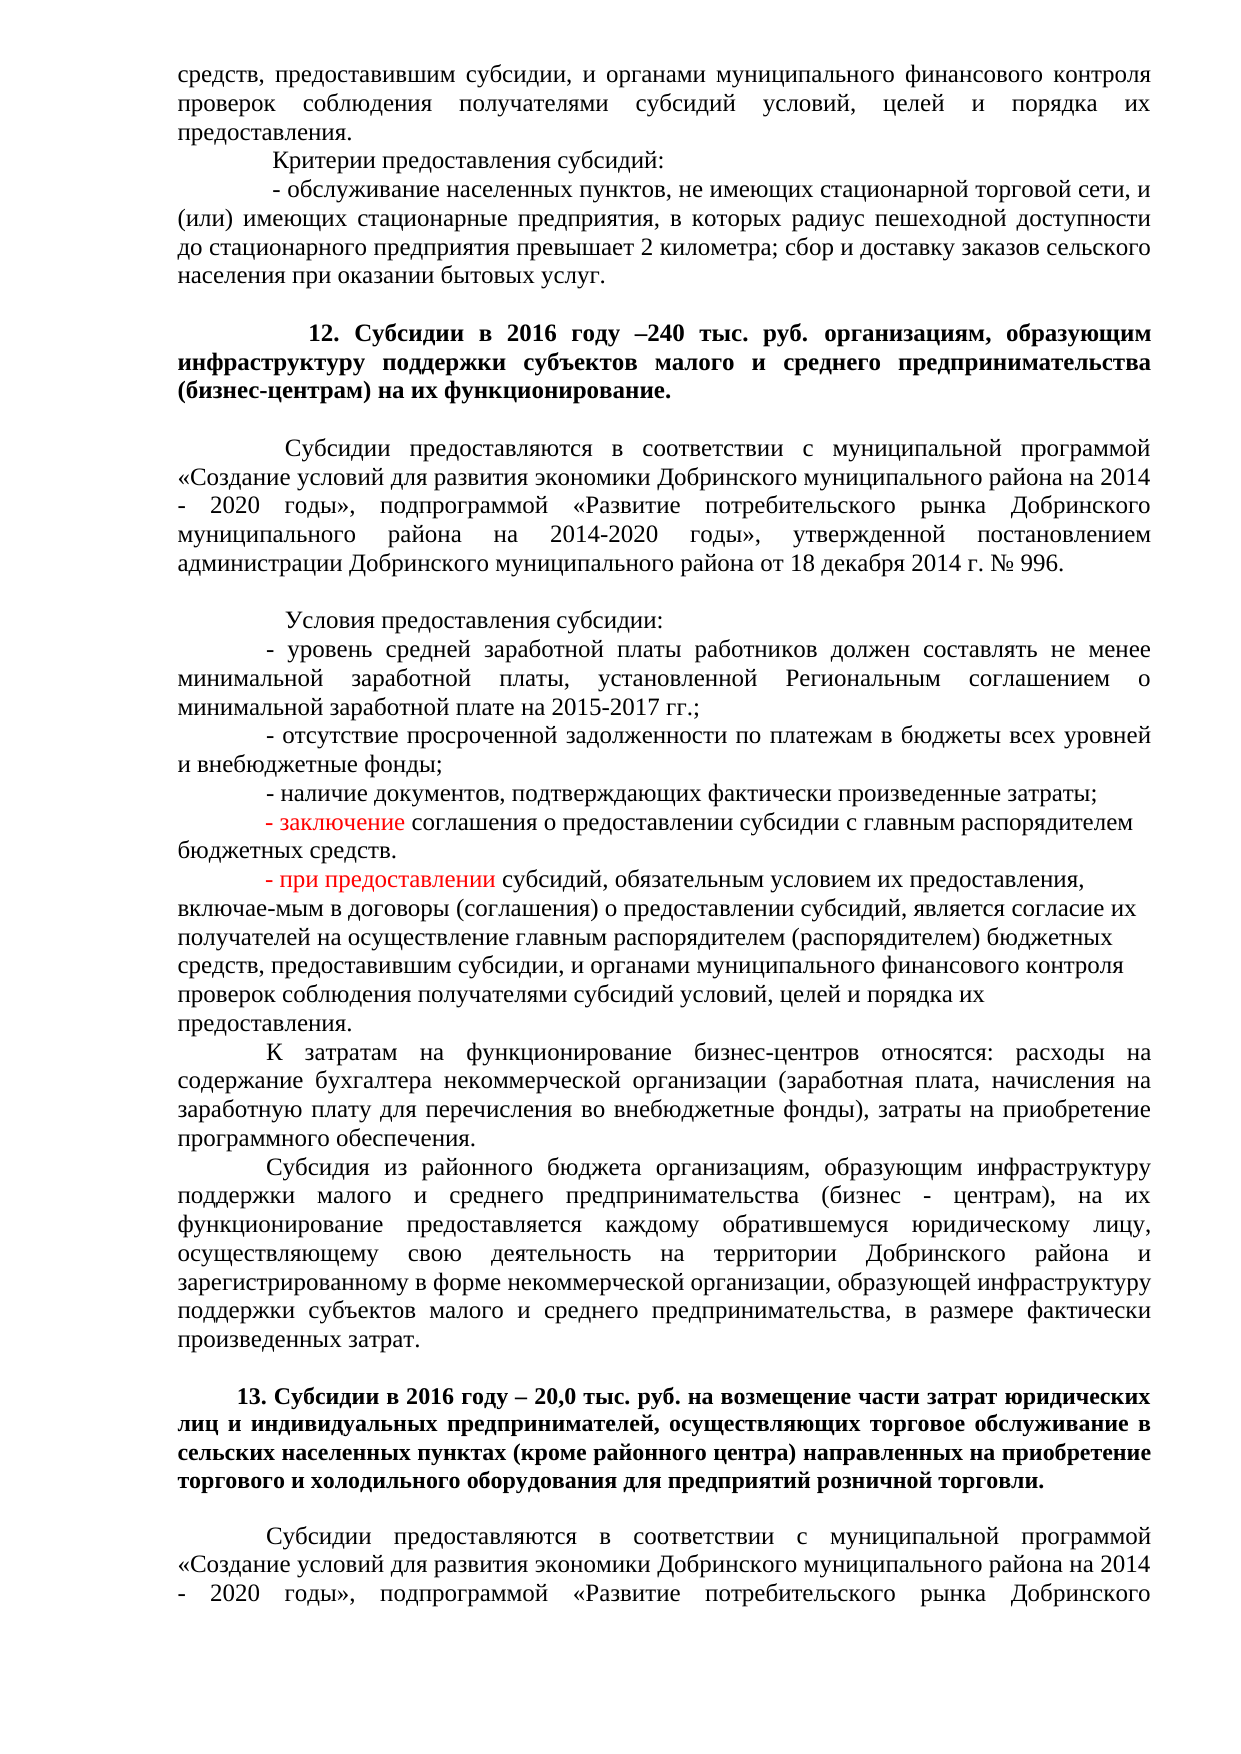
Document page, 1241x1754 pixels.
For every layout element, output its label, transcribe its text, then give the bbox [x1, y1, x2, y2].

text Условия предоставления субсидии: [177, 605, 1152, 634]
text К затратам на функционирование бизнес-центров относятся: расходы на содержание бухгалтера некоммерческой организации (заработная плата, начисления на заработную плату для перечисления во внебюджетные фонды), затраты на приобретение программного обеспечения. [177, 1037, 1152, 1152]
text Субсидия из районного бюджета организациям, образующим инфраструктуру поддержки малого и среднего предпринимательства (бизнес - центрам), на их функционирование предоставляется каждому обратившемуся юридическому лицу, осуществляющему свою деятельность на территории Добринского района и зарегистрированному в форме некоммерческой организации, образующей инфраструктуру поддержки субъектов малого и среднего предпринимательства, в размере фактически произведенных затрат. [177, 1152, 1152, 1353]
text - отсутствие просроченной задолженности по платежам в бюджеты всех уровней и внебюджетные фонды; [177, 720, 1152, 778]
text - заключение соглашения о предоставлении субсидии с главным распорядителем бюджетных средств. [177, 807, 1152, 864]
text - наличие документов, подтверждающих фактически произведенные затраты; [177, 778, 1152, 807]
text - при предоставлении субсидий, обязательным условием их предоставления, включае-мым в договоры (соглашения) о предоставлении субсидий, является согласие их получателей на осуществление главным распорядителем (распорядителем) бюджетных средств, предоставившим субсидии, и органами муниципального финансового контроля проверок соблюдения получателями субсидий условий, целей и порядка их предоставления. [177, 864, 1152, 1037]
text Критерии предоставления субсидий: [177, 145, 1152, 174]
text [177, 59, 1152, 145]
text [177, 1521, 1152, 1607]
text 13. Субсидии в 2016 году – 20,0 тыс. руб. на возмещение части затрат юридических лиц и индивидуальных предпринимателей, осуществляющих торговое обслуживание в сельских населенных пунктах (кроме районного центра) направленных на приобретение торгового и холодильного оборудования для предприятий розничной торговли. [177, 1382, 1152, 1493]
text - обслуживание населенных пунктов, не имеющих стационарной торговой сети, и (или) имеющих стационарные предприятия, в которых радиус пешеходной доступности до стационарного предприятия превышает ; сбор и доставку заказов сельского населения при оказании бытовых услуг. [177, 174, 1152, 289]
text 12. Субсидии в 2016 году –240 тыс. руб. организациям, образующим инфраструктуру поддержки субъектов малого и среднего предпринимательства (бизнес-центрам) на их функционирование. [177, 318, 1152, 404]
text - уровень средней заработной платы работников должен составлять не менее минимальной заработной платы, установленной Региональным соглашением о минимальной заработной плате на 2015-2017 гг.; [177, 634, 1152, 720]
